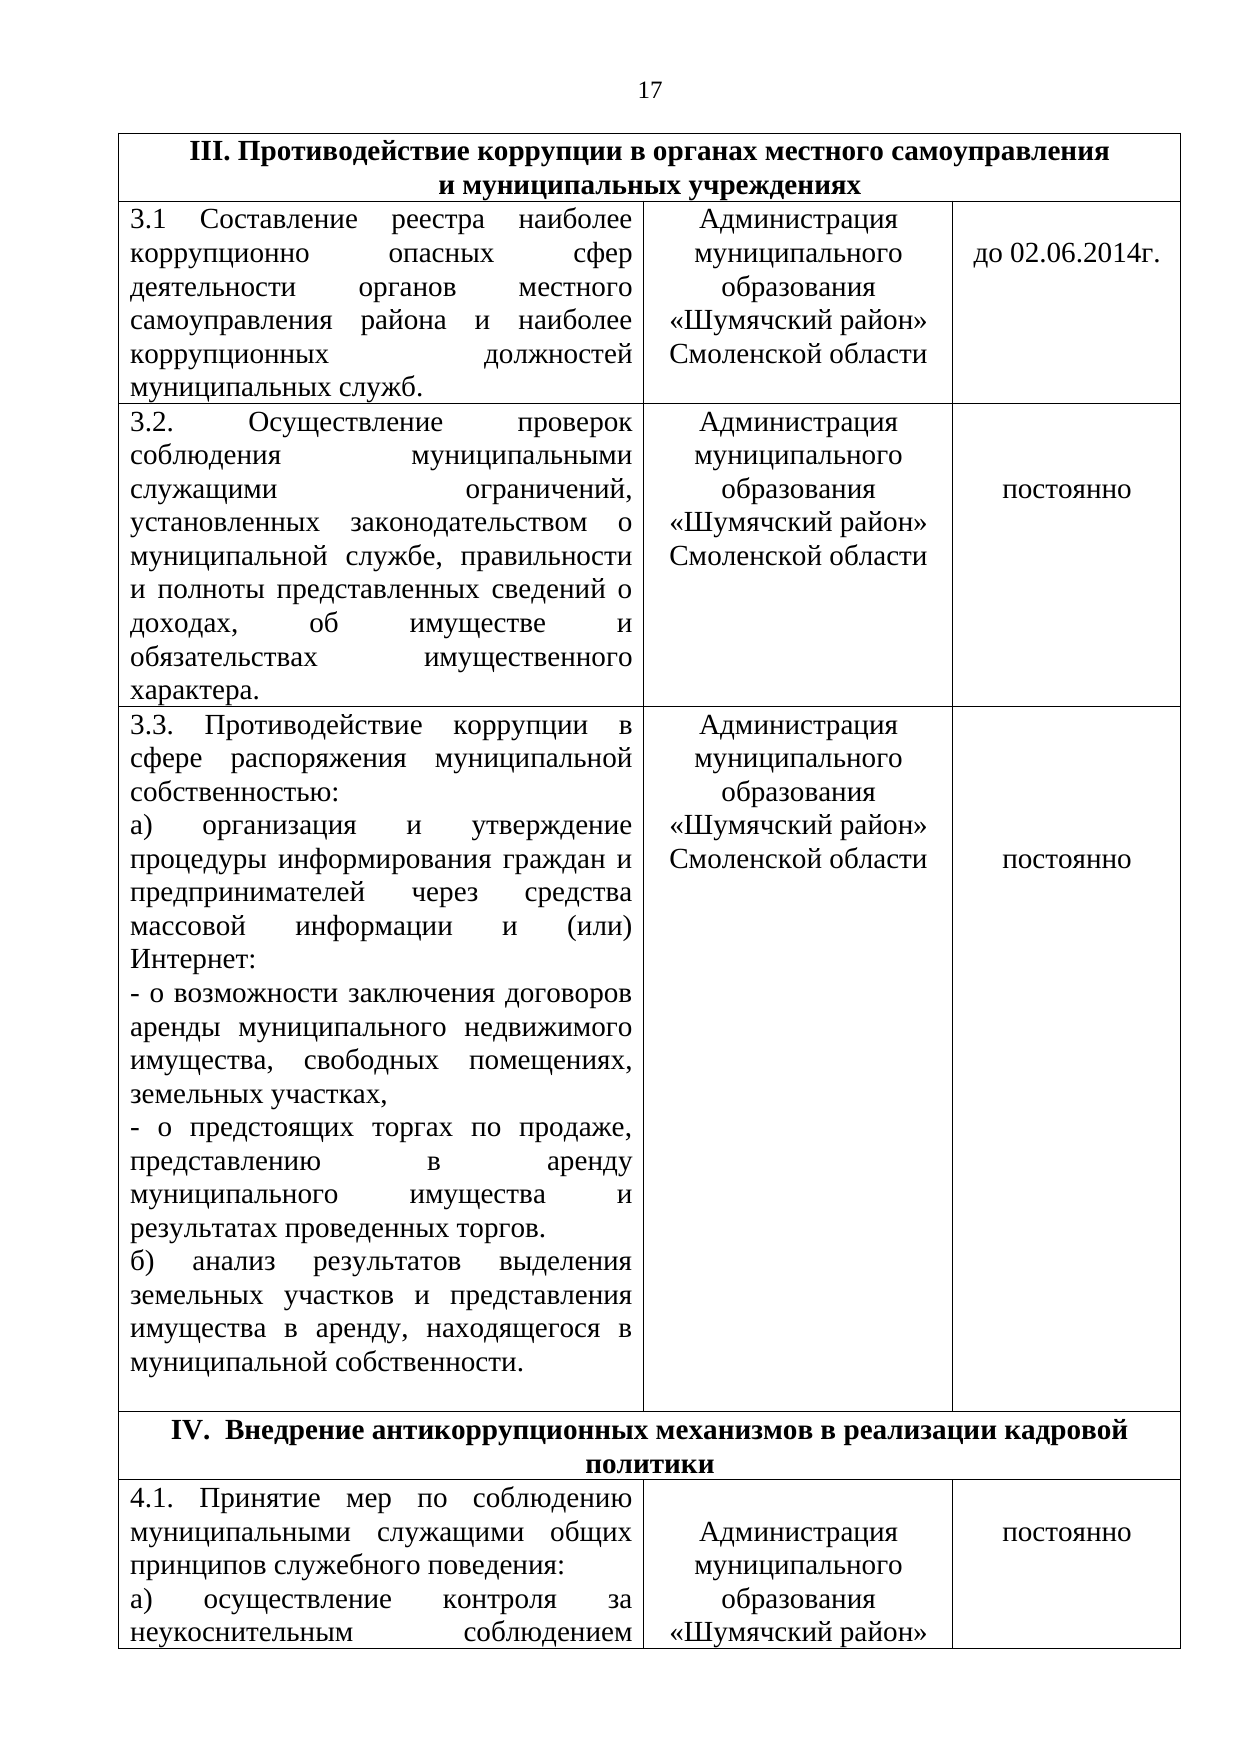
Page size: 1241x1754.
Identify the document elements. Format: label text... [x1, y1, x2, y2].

table_cell постоянно [953, 1480, 1180, 1648]
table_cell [644, 1480, 952, 1648]
table_cell Администрация муниципального образования «Шумячский район» Смоленской области [644, 202, 952, 403]
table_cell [119, 1480, 643, 1648]
table_cell до 02.06.2014г. [953, 202, 1180, 403]
table_cell постоянно [953, 707, 1180, 1411]
table_cell постоянно [953, 404, 1180, 706]
table_cell 3.1 Составление реестра наиболее коррупционно опасных сфер деятельности органов местного самоуправления района и наиболее коррупционных должностей муниципальных служб. [119, 202, 643, 403]
table_cell III. Противодействие коррупции в органах местного самоуправления и муниципальных учреждениях [119, 134, 1180, 201]
table_cell Администрация муниципального образования «Шумячский район» Смоленской области [644, 404, 952, 706]
table_cell 3.3. Противодействие коррупции в сфере распоряжения муниципальной собственностью: а) организация и утверждение процедуры информирования граждан и предпринимателей через средства массовой информации и (или) Интернет: - о возможности заключения договоров аренды муниципального недвижимого имущества, свободных помещениях, земельных участках, - о предстоящих торгах по продаже, представлению в аренду муниципального имущества и результатах проведенных торгов. б) анализ результатов выделения земельных участков и представления имущества в аренду, находящегося в муниципальной собственности. [119, 707, 643, 1411]
table_cell IV. Внедрение антикоррупционных механизмов в реализации кадровой политики [119, 1412, 1180, 1479]
table_cell 3.2. Осуществление проверок соблюдения муниципальными служащими ограничений, установленных законодательством о муниципальной службе, правильности и полноты представленных сведений о доходах, об имуществе и обязательствах имущественного характера. [119, 404, 643, 706]
table_cell Администрация муниципального образования «Шумячский район» Смоленской области [644, 707, 952, 1411]
